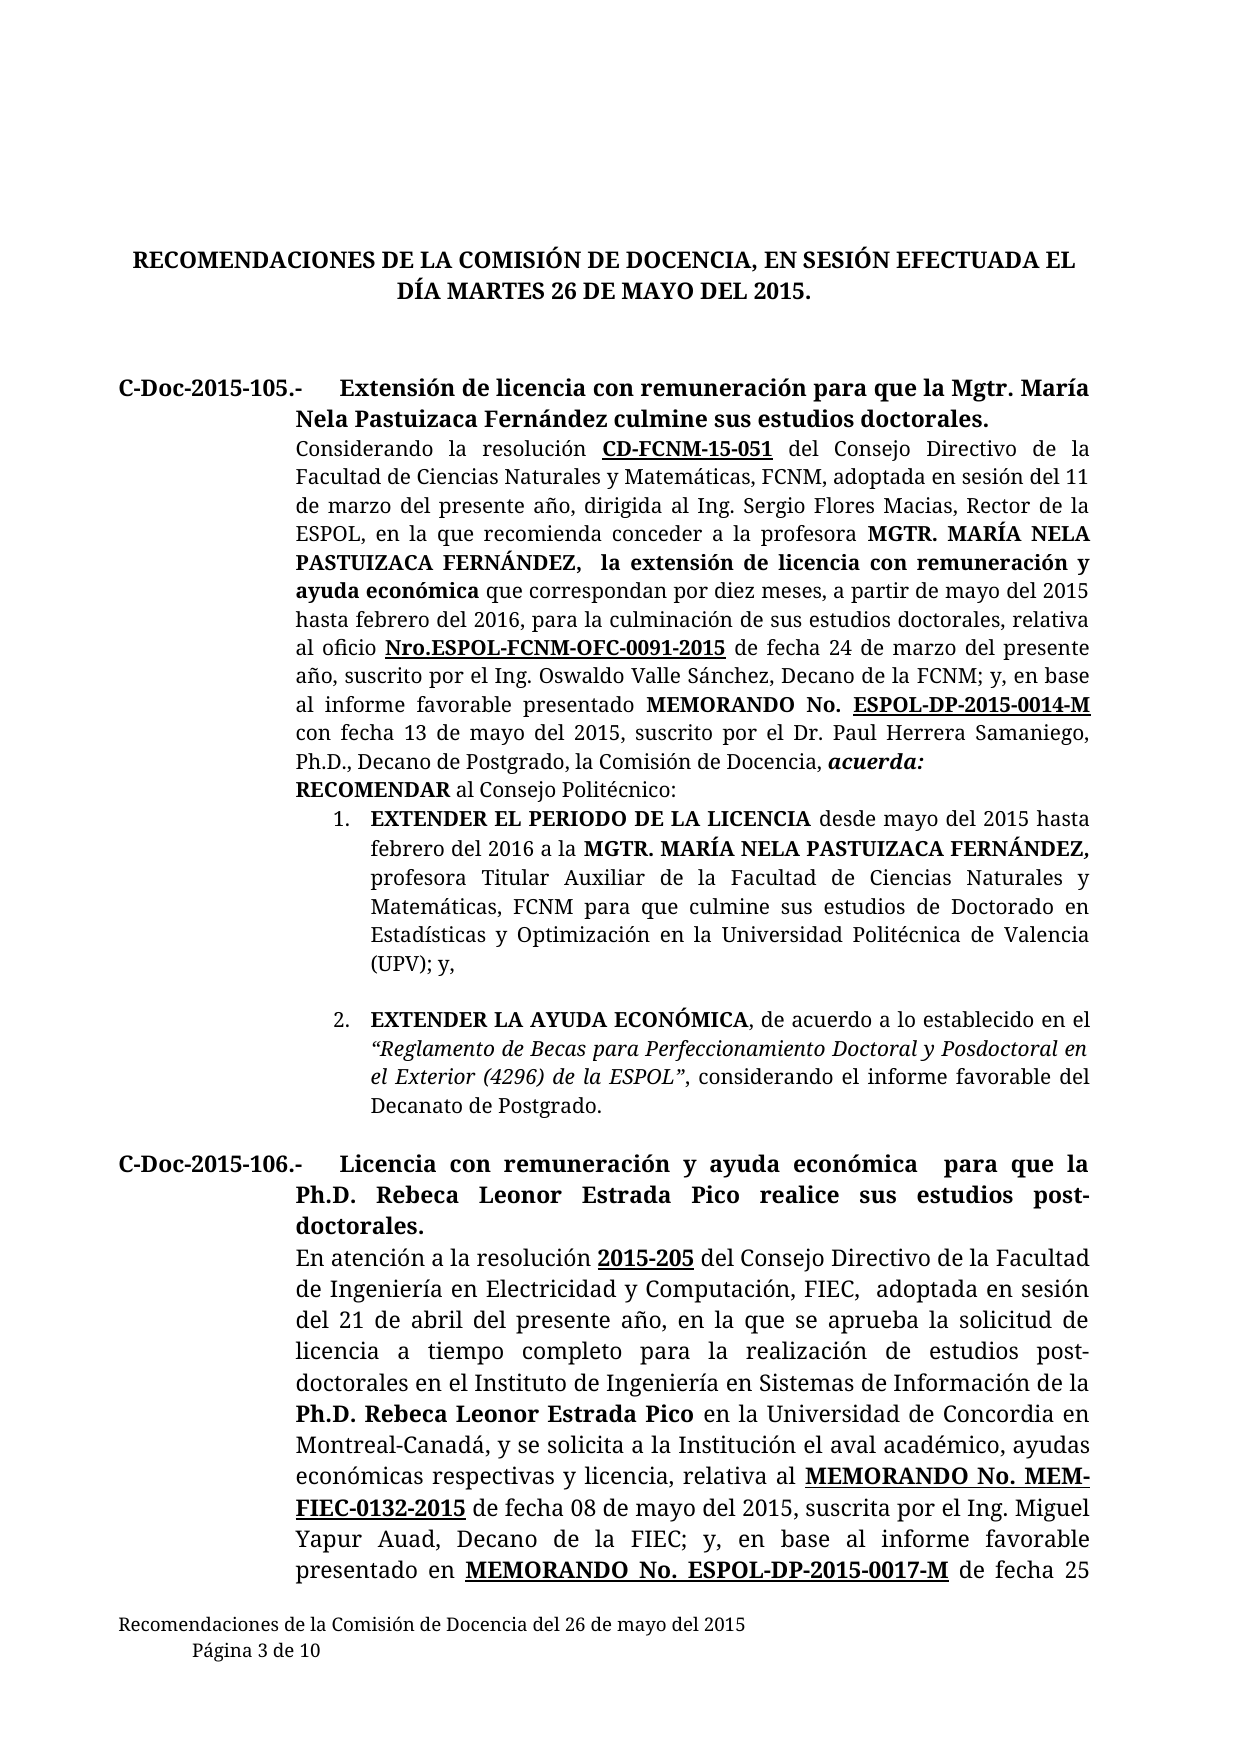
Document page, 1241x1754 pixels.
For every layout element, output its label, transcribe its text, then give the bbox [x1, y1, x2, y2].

list EXTENDER LA AYUDA ECONÓMICA, de acuerdo a lo establecido en el “Reglamento de Becas para Perfeccionamiento Doctoral y Posdoctoral en el Exterior (4296) de la ESPOL”, considerando el informe favorable del Decanato de Postgrado. [333, 1006, 1090, 1119]
text RECOMENDACIONES DE LA COMISIÓN DE DOCENCIA, EN SESIÓN EFECTUADA EL DÍA MARTES 26 DE MAYO DEL 2015. [118, 244, 1090, 306]
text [295, 1242, 1090, 1585]
text Considerando la resolución CD-FCNM-15-051 del Consejo Directivo de la Facultad de Ciencias Naturales y Matemáticas, FCNM, adoptada en sesión del 11 de marzo del presente año, dirigida al Ing. Sergio Flores Macias, Rector de la ESPOL, en la que recomienda conceder a la profesora MGTR. MARÍA NELA PASTUIZACA FERNÁNDEZ, la extensión de licencia con remuneración y ayuda económica que correspondan por diez meses, a partir de mayo del 2015 hasta febrero del 2016, para la culminación de sus estudios doctorales, relativa al oficio Nro.ESPOL-FCNM-OFC-0091-2015 de fecha 24 de marzo del presente año, suscrito por el Ing. Oswaldo Valle Sánchez, Decano de la FCNM; y, en base al informe favorable presentado MEMORANDO No. ESPOL-DP-2015-0014-M con fecha 13 de mayo del 2015, suscrito por el Dr. Paul Herrera Samaniego, Ph.D., Decano de Postgrado, la Comisión de Docencia, acuerda: [295, 434, 1090, 775]
list EXTENDER EL PERIODO DE LA LICENCIA desde mayo del 2015 hasta febrero del 2016 a la MGTR. MARÍA NELA PASTUIZACA FERNÁNDEZ, profesora Titular Auxiliar de la Facultad de Ciencias Naturales y Matemáticas, FCNM para que culmine sus estudios de Doctorado en Estadísticas y Optimización en la Universidad Politécnica de Valencia (UPV); y, [333, 804, 1090, 977]
text C-Doc-2015-105.- Extensión de licencia con remuneración para que la Mgtr. María Nela Pastuizaca Fernández culmine sus estudios doctorales. [118, 372, 1090, 434]
text C-Doc-2015-106.- Licencia con remuneración y ayuda económica para que la Ph.D. Rebeca Leonor Estrada Pico realice sus estudios post-doctorales. [118, 1148, 1090, 1242]
text RECOMENDAR al Consejo Politécnico: [295, 775, 1090, 804]
